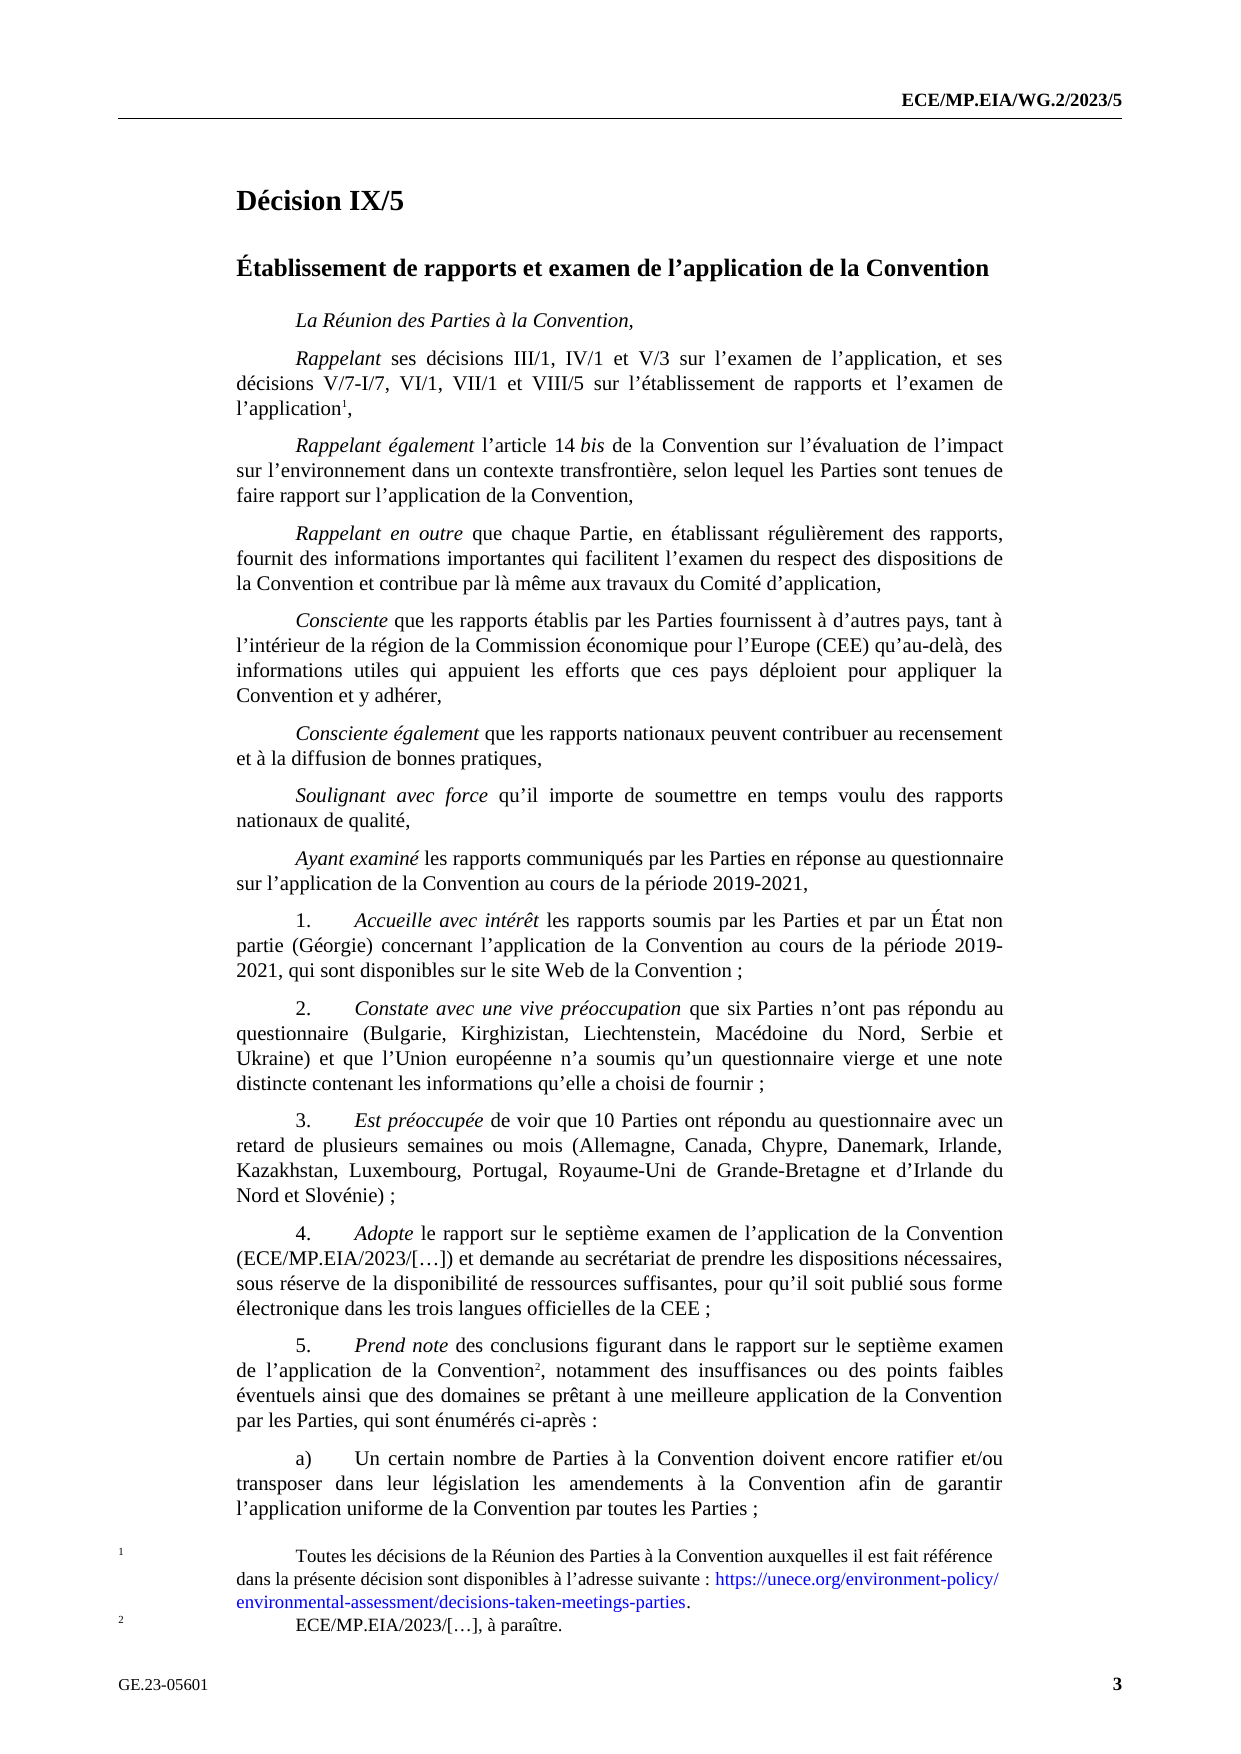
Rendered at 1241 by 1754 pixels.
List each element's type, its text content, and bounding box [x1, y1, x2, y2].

text La Réunion des Parties à la Convention, [236, 307, 1004, 332]
text Établissement de rapports et examen de l’application de la Convention [118, 254, 1004, 282]
text 3. Est préoccupée de voir que 10 Parties ont répondu au questionnaire avec un retard de plusieurs semaines ou mois (Allemagne, Canada, Chypre, Danemark, Irlande, Kazakhstan, Luxembourg, Portugal, Royaume-Uni de Grande-Bretagne et d’Irlande du Nord et Slovénie) ; [236, 1107, 1004, 1207]
text Rappelant ses décisions III/1, IV/1 et V/3 sur l’examen de l’application, et ses décisions V/7-I/7, VI/1, VII/1 et VIII/5 sur l’établissement de rapports et l’examen de l’application, [236, 344, 1004, 419]
text Décision IX/5 [118, 185, 1004, 216]
text a) Un certain nombre de Parties à la Convention doivent encore ratifier et/ou transposer dans leur législation les amendements à la Convention afin de garantir l’application uniforme de la Convention par toutes les Parties ; [236, 1444, 1004, 1519]
text 5. Prend note des conclusions figurant dans le rapport sur le septième examen de l’application de la Convention, notamment des insuffisances ou des points faibles éventuels ainsi que des domaines se prêtant à une meilleure application de la Convention par les Parties, qui sont énumérés ci-après : [236, 1332, 1004, 1432]
text Consciente que les rapports établis par les Parties fournissent à d’autres pays, tant à l’intérieur de la région de la Commission économique pour l’Europe (CEE) qu’au-delà, des informations utiles qui appuient les efforts que ces pays déploient pour appliquer la Convention et y adhérer, [236, 607, 1004, 707]
text 1. Accueille avec intérêt les rapports soumis par les Parties et par un État non partie (Géorgie) concernant l’application de la Convention au cours de la période 2019-2021, qui sont disponibles sur le site Web de la Convention ; [236, 907, 1004, 982]
text Rappelant également l’article 14 bis de la Convention sur l’évaluation de l’impact sur l’environnement dans un contexte transfrontière, selon lequel les Parties sont tenues de faire rapport sur l’application de la Convention, [236, 432, 1004, 507]
text Soulignant avec force qu’il importe de soumettre en temps voulu des rapports nationaux de qualité, [236, 782, 1004, 832]
text Consciente également que les rapports nationaux peuvent contribuer au recensement et à la diffusion de bonnes pratiques, [236, 719, 1004, 769]
text Rappelant en outre que chaque Partie, en établissant régulièrement des rapports, fournit des informations importantes qui facilitent l’examen du respect des dispositions de la Convention et contribue par là même aux travaux du Comité d’application, [236, 519, 1004, 594]
text Ayant examiné les rapports communiqués par les Parties en réponse au questionnaire sur l’application de la Convention au cours de la période 2019-2021, [236, 844, 1004, 894]
text 4. Adopte le rapport sur le septième examen de l’application de la Convention (ECE/MP.EIA/2023/[…]) et demande au secrétariat de prendre les dispositions nécessaires, sous réserve de la disponibilité de ressources suffisantes, pour qu’il soit publié sous forme électronique dans les trois langues officielles de la CEE ; [236, 1219, 1004, 1319]
text 2. Constate avec une vive préoccupation que six Parties n’ont pas répondu au questionnaire (Bulgarie, Kirghizistan, Liechtenstein, Macédoine du Nord, Serbie et Ukraine) et que l’Union européenne n’a soumis qu’un questionnaire vierge et une note distincte contenant les informations qu’elle a choisi de fournir ; [236, 994, 1004, 1094]
